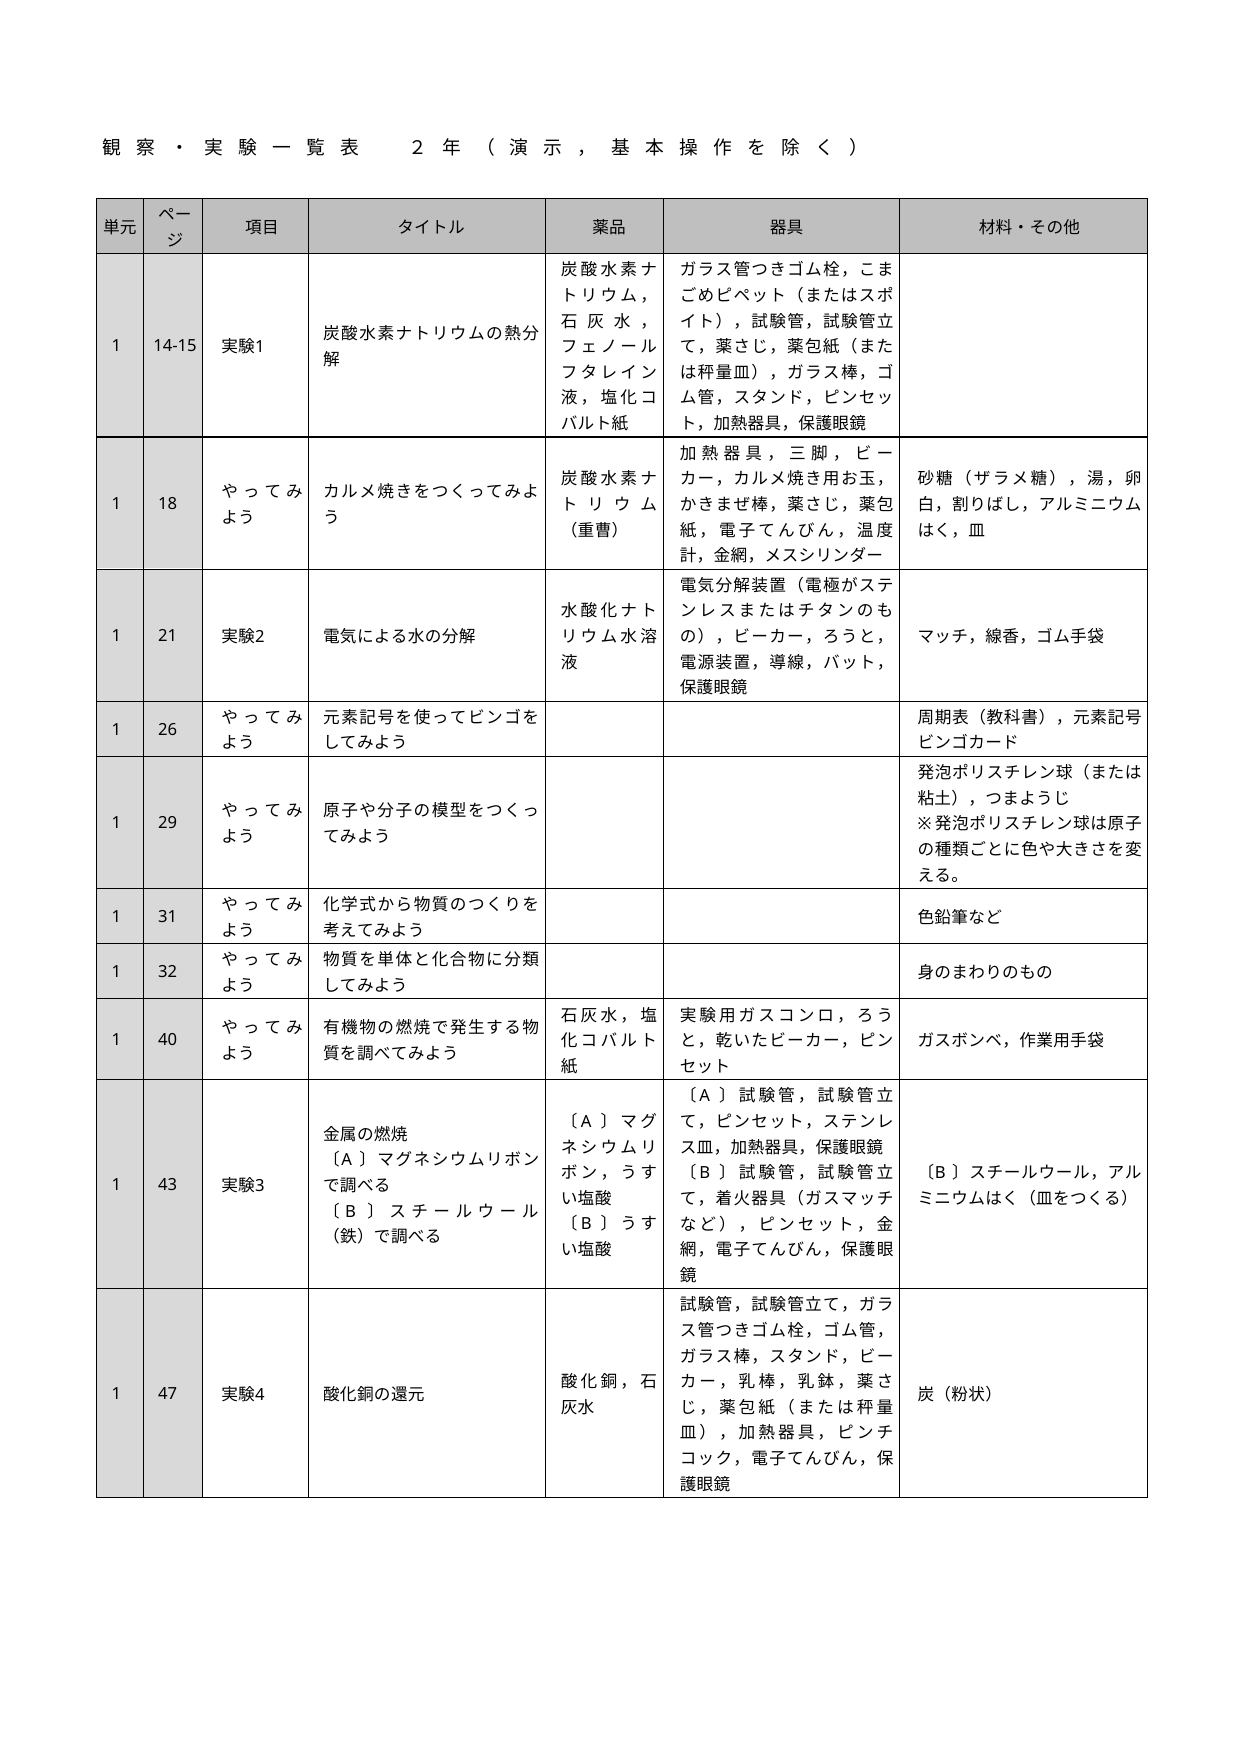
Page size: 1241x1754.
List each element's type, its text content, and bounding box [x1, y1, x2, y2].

table_cell 金属の燃焼 〔A〕マグネシウムリボンで調べる 〔B〕スチールウール（鉄）で調べる [309, 1080, 545, 1288]
table_cell 周期表（教科書），元素記号ビンゴカード [900, 702, 1147, 756]
table_cell 31 [144, 889, 202, 943]
table_cell 43 [144, 1080, 202, 1288]
table_cell [664, 944, 899, 998]
table_cell やってみよう [203, 944, 308, 998]
table_cell やってみよう [203, 438, 308, 568]
table_cell 炭（粉状） [900, 1289, 1147, 1497]
table_cell 1 [97, 254, 143, 436]
table_cell 1 [97, 757, 143, 888]
table_cell 石灰水，塩化コバルト紙 [546, 999, 663, 1079]
table_cell [546, 702, 663, 756]
table_cell 26 [144, 702, 202, 756]
table_header 項目 [203, 199, 308, 253]
table_cell 試験管，試験管立て，ガラス管つきゴム栓，ゴム管，ガラス棒，スタンド，ビーカー，乳棒，乳鉢，薬さじ，薬包紙（または秤量皿），加熱器具，ピンチコック，電子てんびん，保護眼鏡 [664, 1289, 899, 1497]
table_cell [546, 757, 663, 888]
table_cell 〔A〕試験管，試験管立て，ピンセット，ステンレス皿，加熱器具，保護眼鏡 〔B〕試験管，試験管立て，着火器具（ガスマッチなど），ピンセット，金網，電子てんびん，保護眼鏡 [664, 1080, 899, 1288]
table_cell 〔B〕スチールウール，アルミニウムはく（皿をつくる） [900, 1080, 1147, 1288]
table_cell 身のまわりのもの [900, 944, 1147, 998]
table_cell やってみよう [203, 757, 308, 888]
table_cell 電気による水の分解 [309, 570, 545, 701]
table_cell カルメ焼きをつくってみよう [309, 438, 545, 568]
table_header ページ [144, 199, 202, 253]
table_cell 化学式から物質のつくりを考えてみよう [309, 889, 545, 943]
table_cell [664, 757, 899, 888]
table_cell 酸化銅の還元 [309, 1289, 545, 1497]
table_cell 色鉛筆など [900, 889, 1147, 943]
table_cell 炭酸水素ナトリウムの熱分解 [309, 254, 545, 436]
table_cell 29 [144, 757, 202, 888]
table_cell 物質を単体と化合物に分類してみよう [309, 944, 545, 998]
table_cell 実験4 [203, 1289, 308, 1497]
table_cell 1 [97, 999, 143, 1079]
table_cell [664, 702, 899, 756]
table_cell 〔A〕マグネシウムリボン，うすい塩酸 〔B〕うすい塩酸 [546, 1080, 663, 1288]
table_cell 発泡ポリスチレン球（または粘土），つまようじ ※発泡ポリスチレン球は原子の種類ごとに色や大きさを変える。 [900, 757, 1147, 888]
table_cell 実験3 [203, 1080, 308, 1288]
table_header 材料・その他 [900, 199, 1147, 253]
table_header 単元 [97, 199, 143, 253]
table_cell 原子や分子の模型をつくってみよう [309, 757, 545, 888]
table_cell やってみよう [203, 999, 308, 1079]
table_cell 加熱器具，三脚，ビーカー，カルメ焼き用お玉，かきまぜ棒，薬さじ，薬包紙，電子てんびん，温度計，金網，メスシリンダー [664, 438, 899, 568]
table_cell 実験用ガスコンロ，ろうと，乾いたビーカー，ピンセット [664, 999, 899, 1079]
table_cell 21 [144, 570, 202, 701]
table_header 薬品 [546, 199, 663, 253]
table_cell 14-15 [144, 254, 202, 436]
table_cell 1 [97, 438, 143, 568]
table_cell 18 [144, 438, 202, 568]
table_cell 酸化銅，石灰水 [546, 1289, 663, 1497]
table_cell 40 [144, 999, 202, 1079]
table_cell 1 [97, 570, 143, 701]
table_cell マッチ，線香，ゴム手袋 [900, 570, 1147, 701]
table_cell 電気分解装置（電極がステンレスまたはチタンのもの），ビーカー，ろうと，電源装置，導線，バット，保護眼鏡 [664, 570, 899, 701]
table_cell 有機物の燃焼で発生する物質を調べてみよう [309, 999, 545, 1079]
table_cell [900, 254, 1147, 436]
table_cell [664, 889, 899, 943]
table_cell 47 [144, 1289, 202, 1497]
table_cell 32 [144, 944, 202, 998]
text 観察・実験一覧表 ２年（演示，基本操作を除く） [102, 121, 1138, 172]
table_header 器具 [664, 199, 899, 253]
table_cell 実験1 [203, 254, 308, 436]
table_cell ガラス管つきゴム栓，こまごめピペット（またはスポイト），試験管，試験管立て，薬さじ，薬包紙（または秤量皿），ガラス棒，ゴム管，スタンド，ピンセット，加熱器具，保護眼鏡 [664, 254, 899, 436]
table_cell 1 [97, 702, 143, 756]
table_cell 炭酸水素ナトリウム（重曹） [546, 438, 663, 568]
table_cell やってみよう [203, 702, 308, 756]
table_cell 実験2 [203, 570, 308, 701]
table_cell ガスボンベ，作業用手袋 [900, 999, 1147, 1079]
table_cell 1 [97, 889, 143, 943]
table_cell [546, 944, 663, 998]
table_cell [546, 889, 663, 943]
table_header タイトル [309, 199, 545, 253]
table_cell 1 [97, 1289, 143, 1497]
table_cell 元素記号を使ってビンゴをしてみよう [309, 702, 545, 756]
table_cell 砂糖（ザラメ糖），湯，卵白，割りばし，アルミニウムはく，皿 [900, 438, 1147, 568]
table_cell 水酸化ナトリウム水溶液 [546, 570, 663, 701]
table_cell 炭酸水素ナトリウム，石灰水，フェノールフタレイン液，塩化コバルト紙 [546, 254, 663, 436]
table_cell 1 [97, 1080, 143, 1288]
table_cell やってみよう [203, 889, 308, 943]
table_cell 1 [97, 944, 143, 998]
